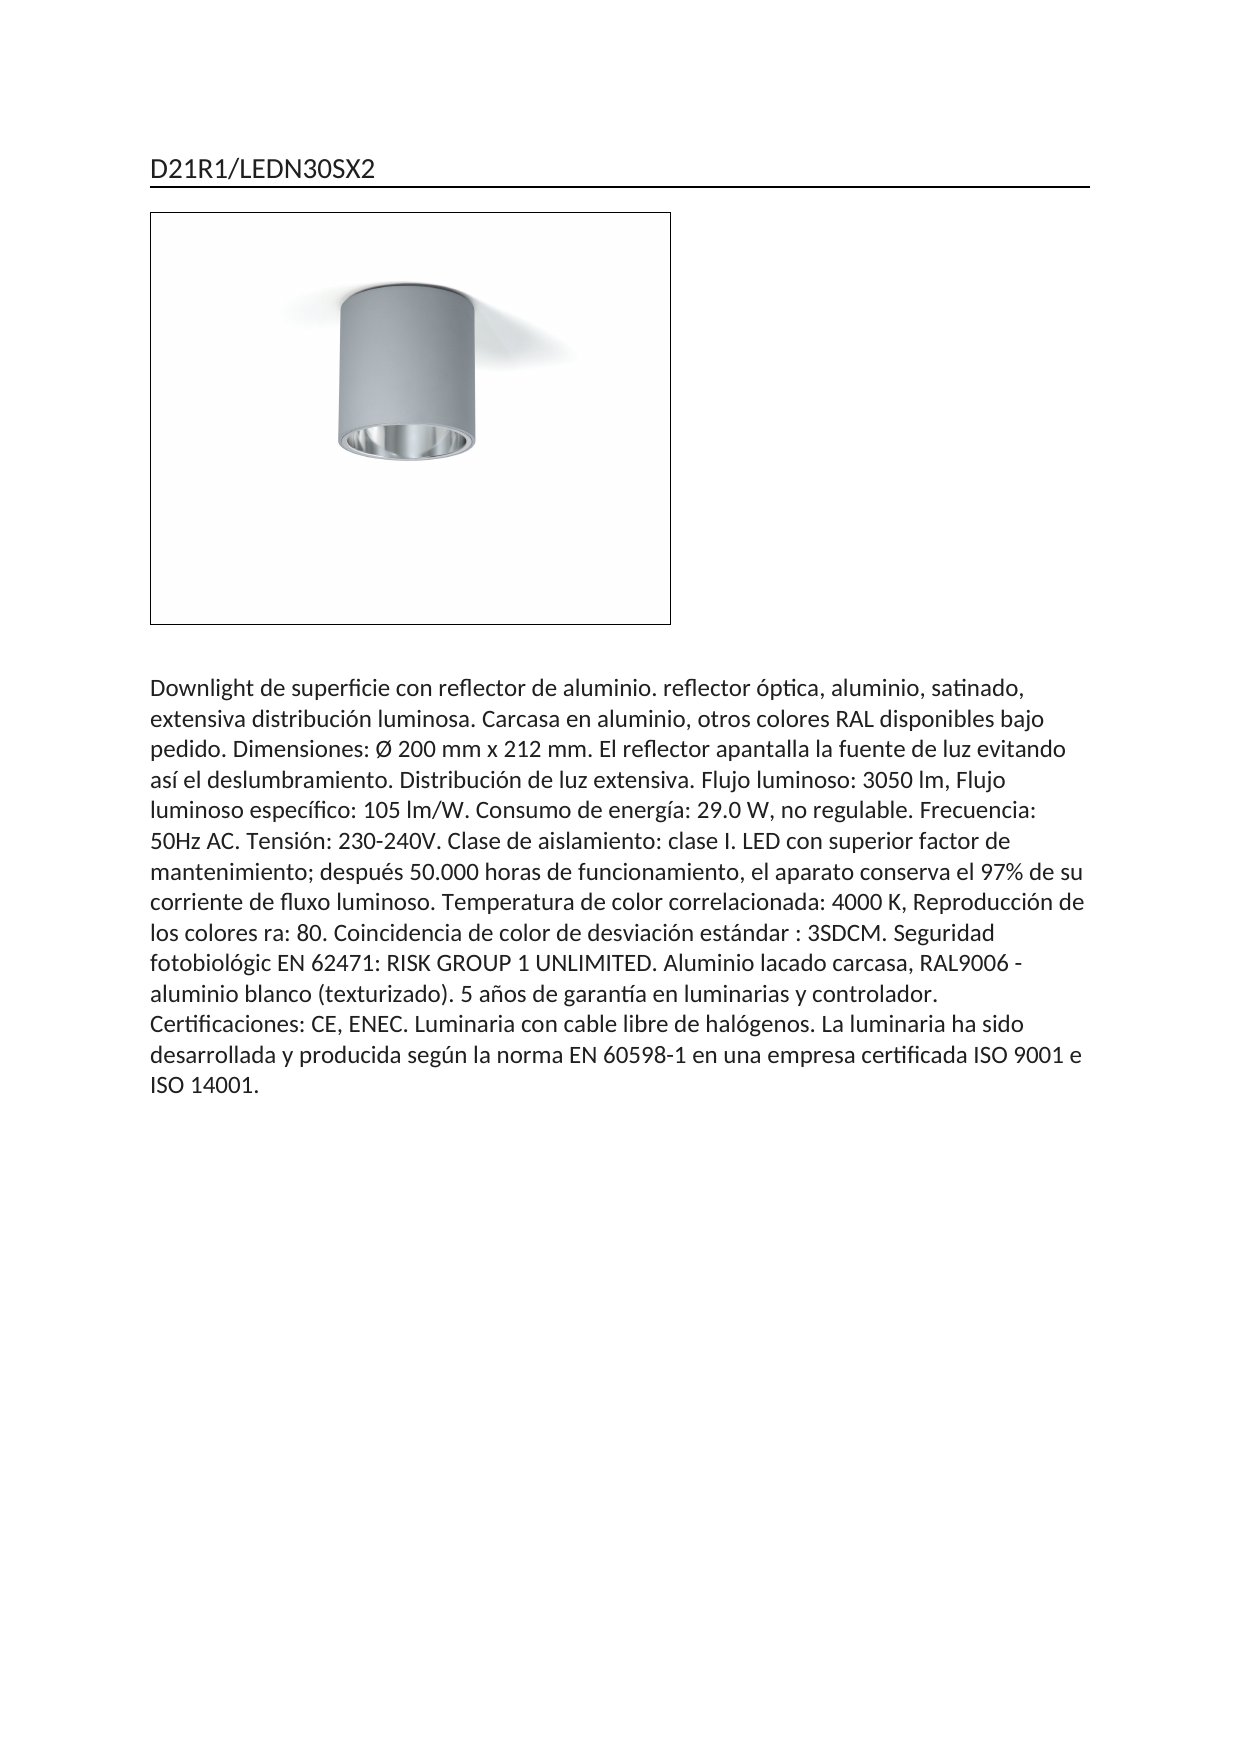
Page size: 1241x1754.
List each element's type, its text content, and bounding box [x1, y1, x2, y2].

text Downlight de superficie con reflector de aluminio. reflector óptica, aluminio, satinado, extensiva distribución luminosa. Carcasa en aluminio, otros colores RAL disponibles bajo pedido. Dimensiones: Ø 200 mm x 212 mm. El reflector apantalla la fuente de luz evitando así el deslumbramiento. Distribución de luz extensiva. Flujo luminoso: 3050 lm, Flujo luminoso específico: 105 lm/W. Consumo de energía: 29.0 W, no regulable. Frecuencia: 50Hz AC. Tensión: 230-240V. Clase de aislamiento: clase I. LED con superior factor de mantenimiento; después 50.000 horas de funcionamiento, el aparato conserva el 97% de su corriente de fluxo luminoso. Temperatura de color correlacionada: 4000 K, Reproducción de los colores ra: 80. Coincidencia de color de desviación estándar : 3SDCM. Seguridad fotobiológic EN 62471: RISK GROUP 1 UNLIMITED. Aluminio lacado carcasa, RAL9006 - aluminio blanco (texturizado). 5 años de garantía en luminarias y controlador. Certificaciones: CE, ENEC. Luminaria con cable libre de halógenos. La luminaria ha sido desarrollada y producida según la norma EN 60598-1 en una empresa certificada ISO 9001 e ISO 14001. [150, 673, 1090, 1100]
picture [151, 213, 670, 624]
text D21R1/LEDN30SX2 [150, 150, 1090, 186]
